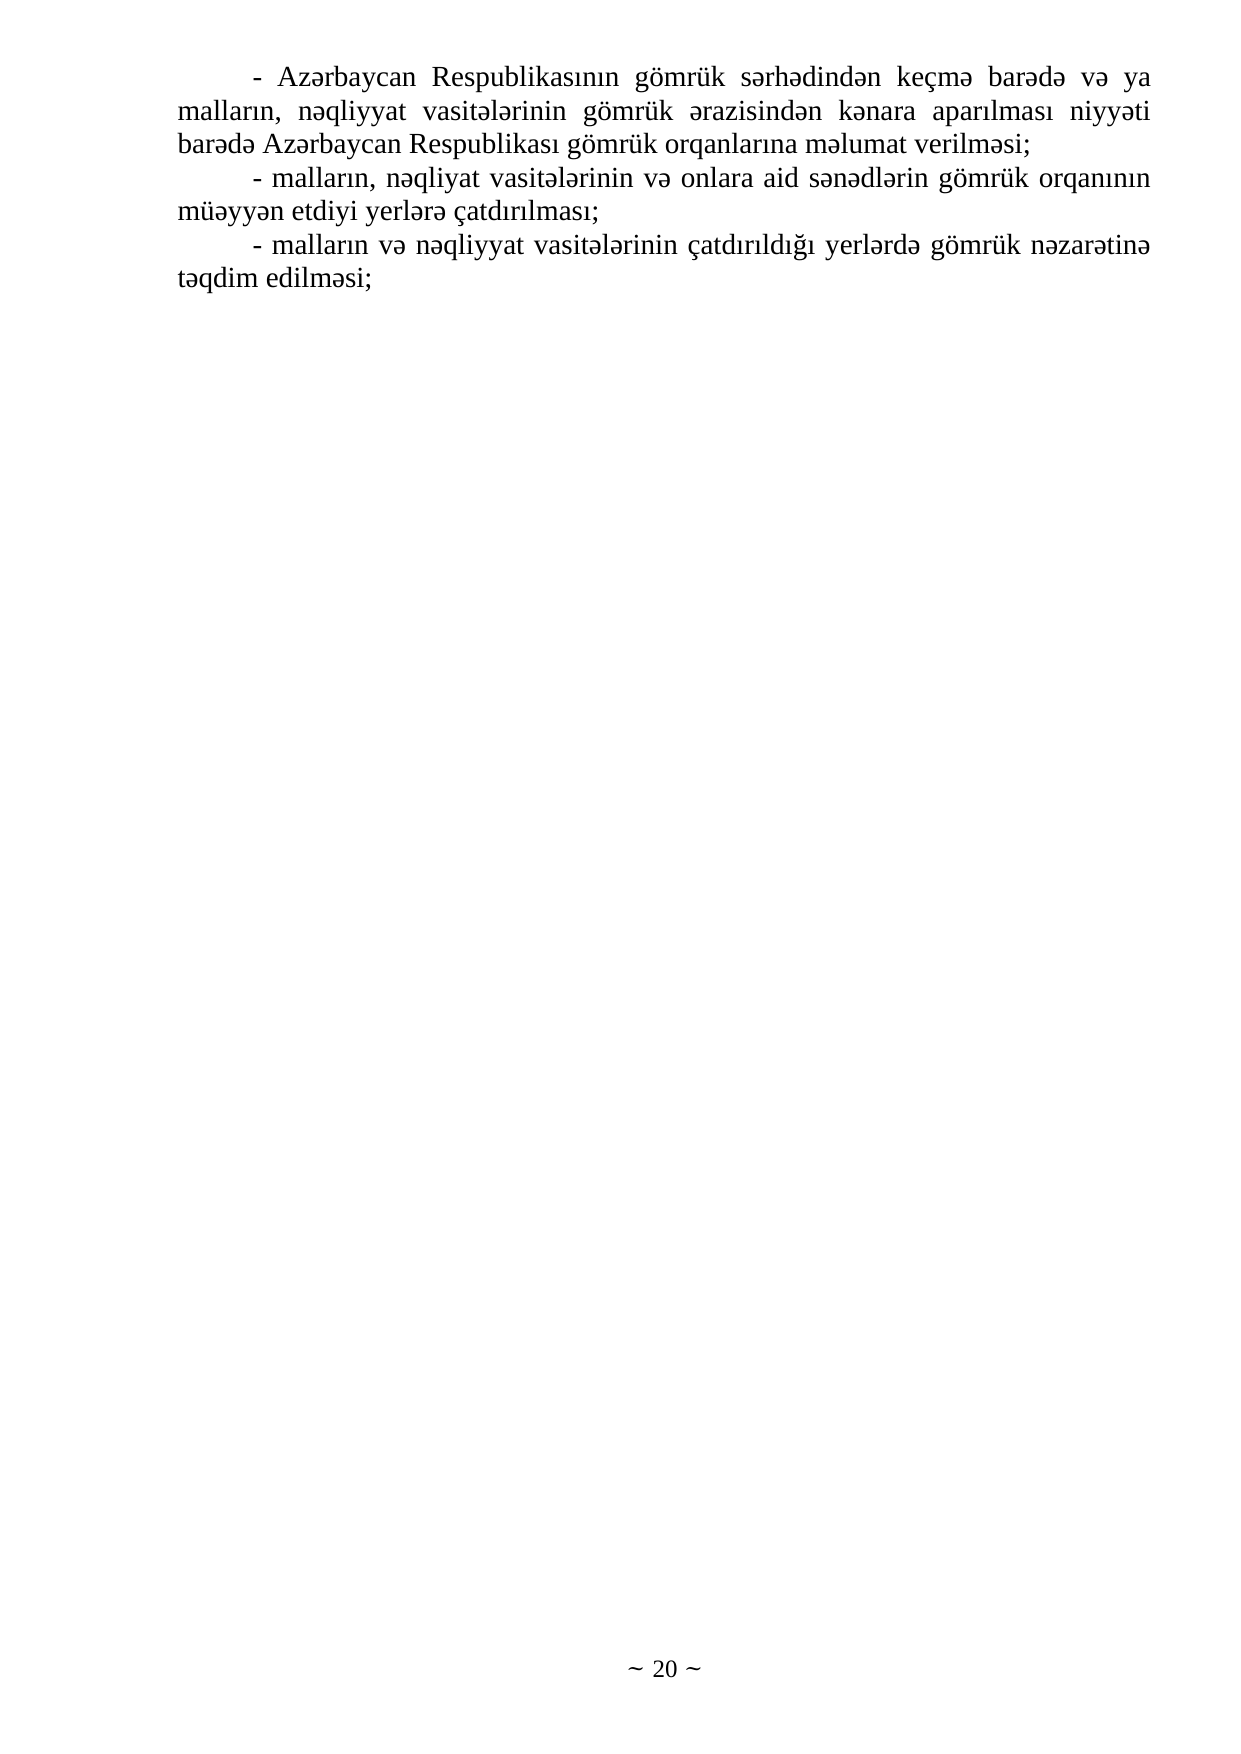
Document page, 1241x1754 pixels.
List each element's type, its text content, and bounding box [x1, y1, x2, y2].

text - Azərbaycan Respublikasının gömrük sərhədindən keçmə barədə və ya malların, nəqliyyat vasitələrinin gömrük ərazisindən kənara aparılması niyyəti barədə Azərbaycan Respublikası gömrük orqanlarına məlumat verilməsi; [177, 59, 1152, 160]
text - malların və nəqliyyat vasitələrinin çatdırıldığı yerlərdə gömrük nəzarətinə təqdim edilməsi; [177, 227, 1152, 294]
text - malların, nəqliyat vasitələrinin və onlara aid sənədlərin gömrük orqanının müəyyən etdiyi yerlərə çatdırılması; [177, 160, 1152, 227]
